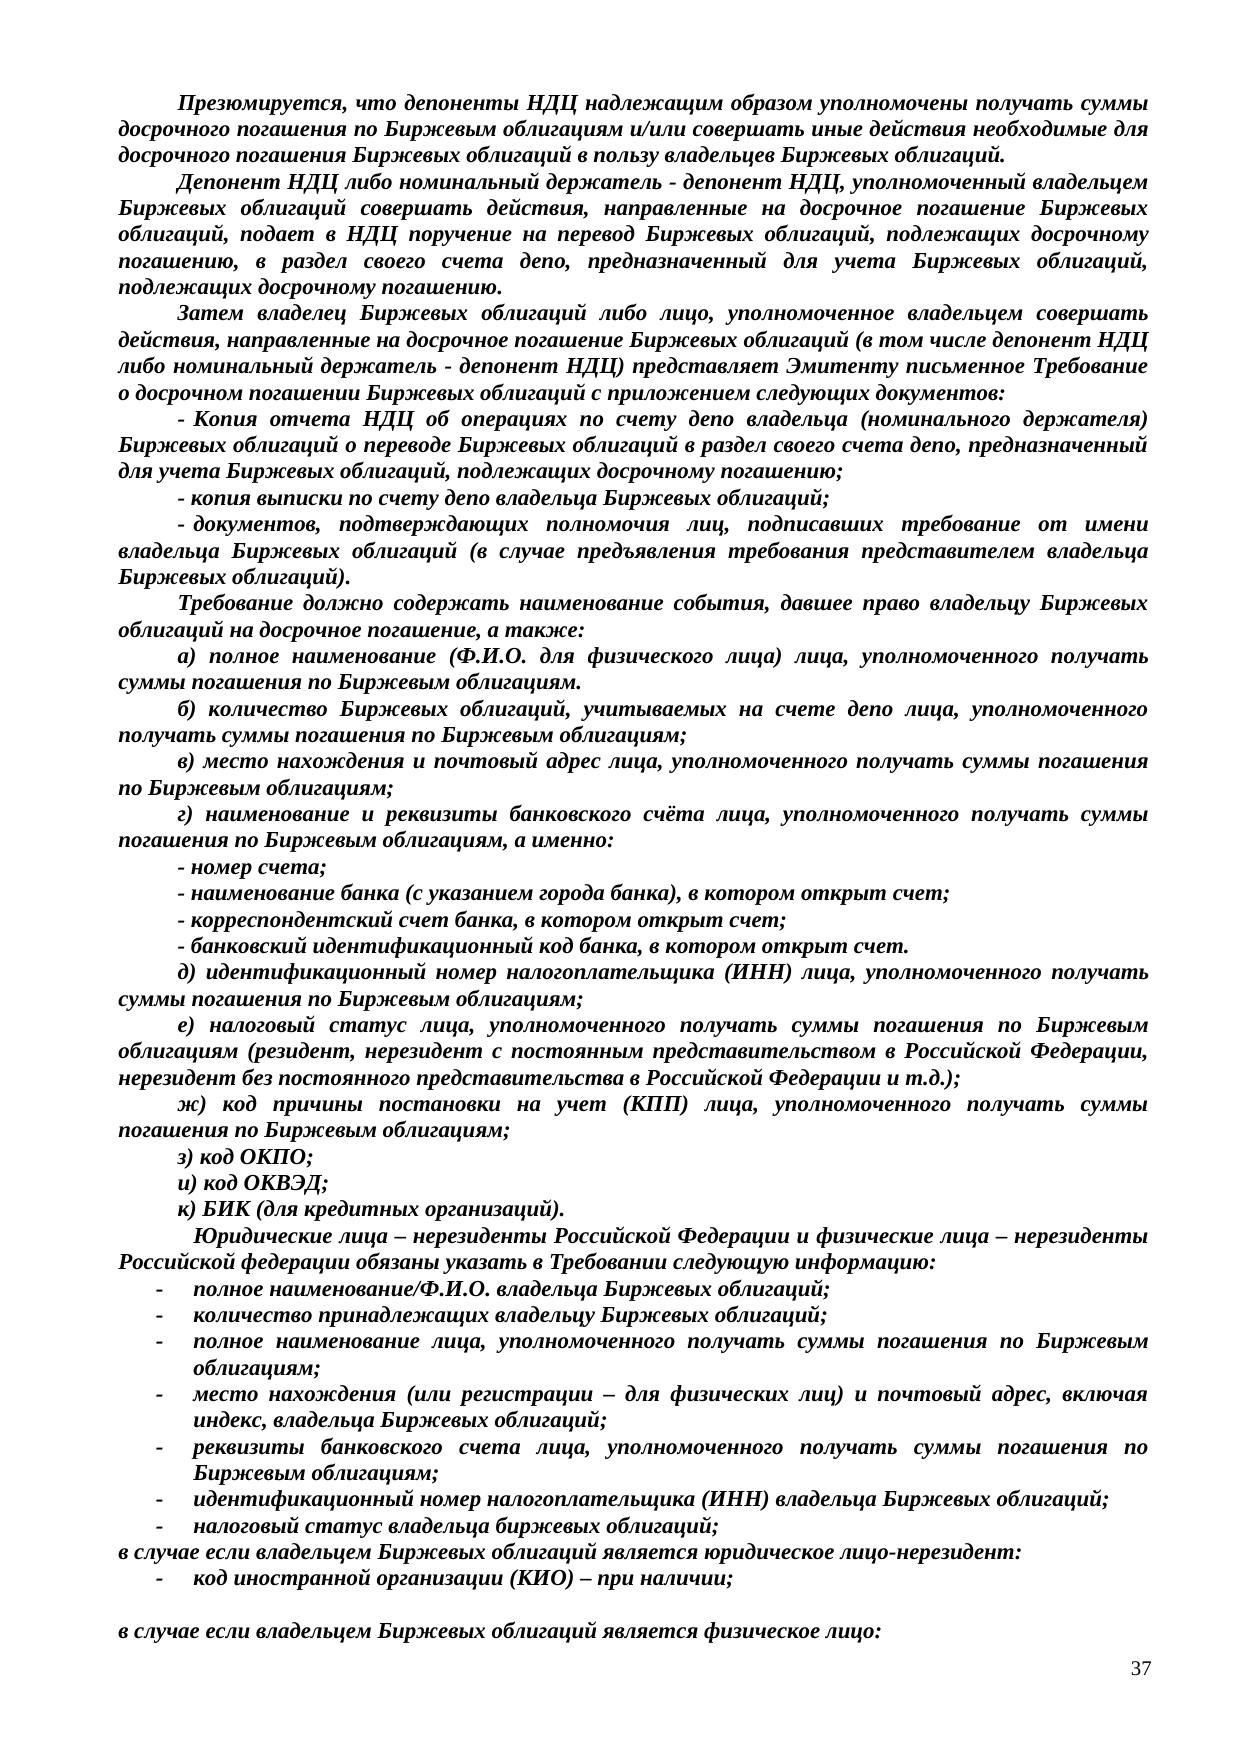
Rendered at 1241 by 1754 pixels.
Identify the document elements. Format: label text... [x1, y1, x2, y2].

text и) код ОКВЭД; [118, 1169, 1152, 1196]
list налоговый статус владельца биржевых облигаций; [156, 1512, 1152, 1538]
text - корреспондентский счет банка, в котором открыт счет; [118, 906, 1152, 932]
list полное наименование/Ф.И.О. владельца Биржевых облигаций; [156, 1274, 1152, 1301]
text е) налоговый статус лица, уполномоченного получать суммы погашения по Биржевым облигациям (резидент, нерезидент с постоянным представительством в Российской Федерации, нерезидент без постоянного представительства в Российской Федерации и т.д.); [118, 1011, 1152, 1090]
text Юридические лица – нерезиденты Российской Федерации и физические лица – нерезиденты Российской федерации обязаны указать в Требовании следующую информацию: [118, 1222, 1152, 1274]
text в) место нахождения и почтовый адрес лица, уполномоченного получать суммы погашения по Биржевым облигациям; [118, 747, 1152, 800]
text - наименование банка (с указанием города банка), в котором открыт счет; [118, 879, 1152, 906]
text к) БИК (для кредитных организаций). [118, 1196, 1152, 1222]
text Депонент НДЦ либо номинальный держатель - депонент НДЦ, уполномоченный владельцем Биржевых облигаций совершать действия, направленные на досрочное погашение Биржевых облигаций, подает в НДЦ поручение на перевод Биржевых облигаций, подлежащих досрочному погашению, в раздел своего счета депо, предназначенный для учета Биржевых облигаций, подлежащих досрочному погашению. [118, 168, 1152, 299]
list код иностранной организации (КИО) – при наличии; [156, 1564, 1152, 1591]
text в случае если владельцем Биржевых облигаций является физическое лицо: [118, 1617, 1152, 1643]
text Презюмируется, что депоненты НДЦ надлежащим образом уполномочены получать суммы досрочного погашения по Биржевым облигациям и/или совершать иные действия необходимые для досрочного погашения Биржевых облигаций в пользу владельцев Биржевых облигаций. [118, 89, 1152, 168]
list идентификационный номер налогоплательщика (ИНН) владельца Биржевых облигаций; [156, 1485, 1152, 1512]
list количество принадлежащих владельцу Биржевых облигаций; [156, 1301, 1152, 1327]
list реквизиты банковского счета лица, уполномоченного получать суммы погашения по Биржевым облигациям; [156, 1433, 1152, 1485]
text Затем владелец Биржевых облигаций либо лицо, уполномоченное владельцем совершать действия, направленные на досрочное погашение Биржевых облигаций (в том числе депонент НДЦ либо номинальный держатель - депонент НДЦ) представляет Эмитенту письменное Требование о досрочном погашении Биржевых облигаций с приложением следующих документов: [118, 299, 1152, 405]
text б) количество Биржевых облигаций, учитываемых на счете депо лица, уполномоченного получать суммы погашения по Биржевым облигациям; [118, 695, 1152, 747]
text - Копия отчета НДЦ об операциях по счету депо владельца (номинального держателя) Биржевых облигаций о переводе Биржевых облигаций в раздел своего счета депо, предназначенный для учета Биржевых облигаций, подлежащих досрочному погашению; [118, 405, 1152, 484]
text з) код ОКПО; [118, 1143, 1152, 1169]
text - банковский идентификационный код банка, в котором открыт счет. [118, 932, 1152, 958]
text - копия выписки по счету депо владельца Биржевых облигаций; [118, 484, 1152, 510]
text а) полное наименование (Ф.И.О. для физического лица) лица, уполномоченного получать суммы погашения по Биржевым облигациям. [118, 642, 1152, 695]
text д) идентификационный номер налогоплательщика (ИНН) лица, уполномоченного получать суммы погашения по Биржевым облигациям; [118, 958, 1152, 1011]
list место нахождения (или регистрации – для физических лиц) и почтовый адрес, включая индекс, владельца Биржевых облигаций; [156, 1380, 1152, 1433]
text ж) код причины постановки на учет (КПП) лица, уполномоченного получать суммы погашения по Биржевым облигациям; [118, 1090, 1152, 1143]
text Требование должно содержать наименование события, давшее право владельцу Биржевых облигаций на досрочное погашение, а также: [118, 589, 1152, 642]
list полное наименование лица, уполномоченного получать суммы погашения по Биржевым облигациям; [156, 1327, 1152, 1380]
text - документов, подтверждающих полномочия лиц, подписавших требование от имени владельца Биржевых облигаций (в случае предъявления требования представителем владельца Биржевых облигаций). [118, 510, 1152, 589]
text г) наименование и реквизиты банковского счёта лица, уполномоченного получать суммы погашения по Биржевым облигациям, а именно: [118, 800, 1152, 853]
text в случае если владельцем Биржевых облигаций является юридическое лицо-нерезидент: [118, 1538, 1152, 1564]
text - номер счета; [118, 853, 1152, 879]
